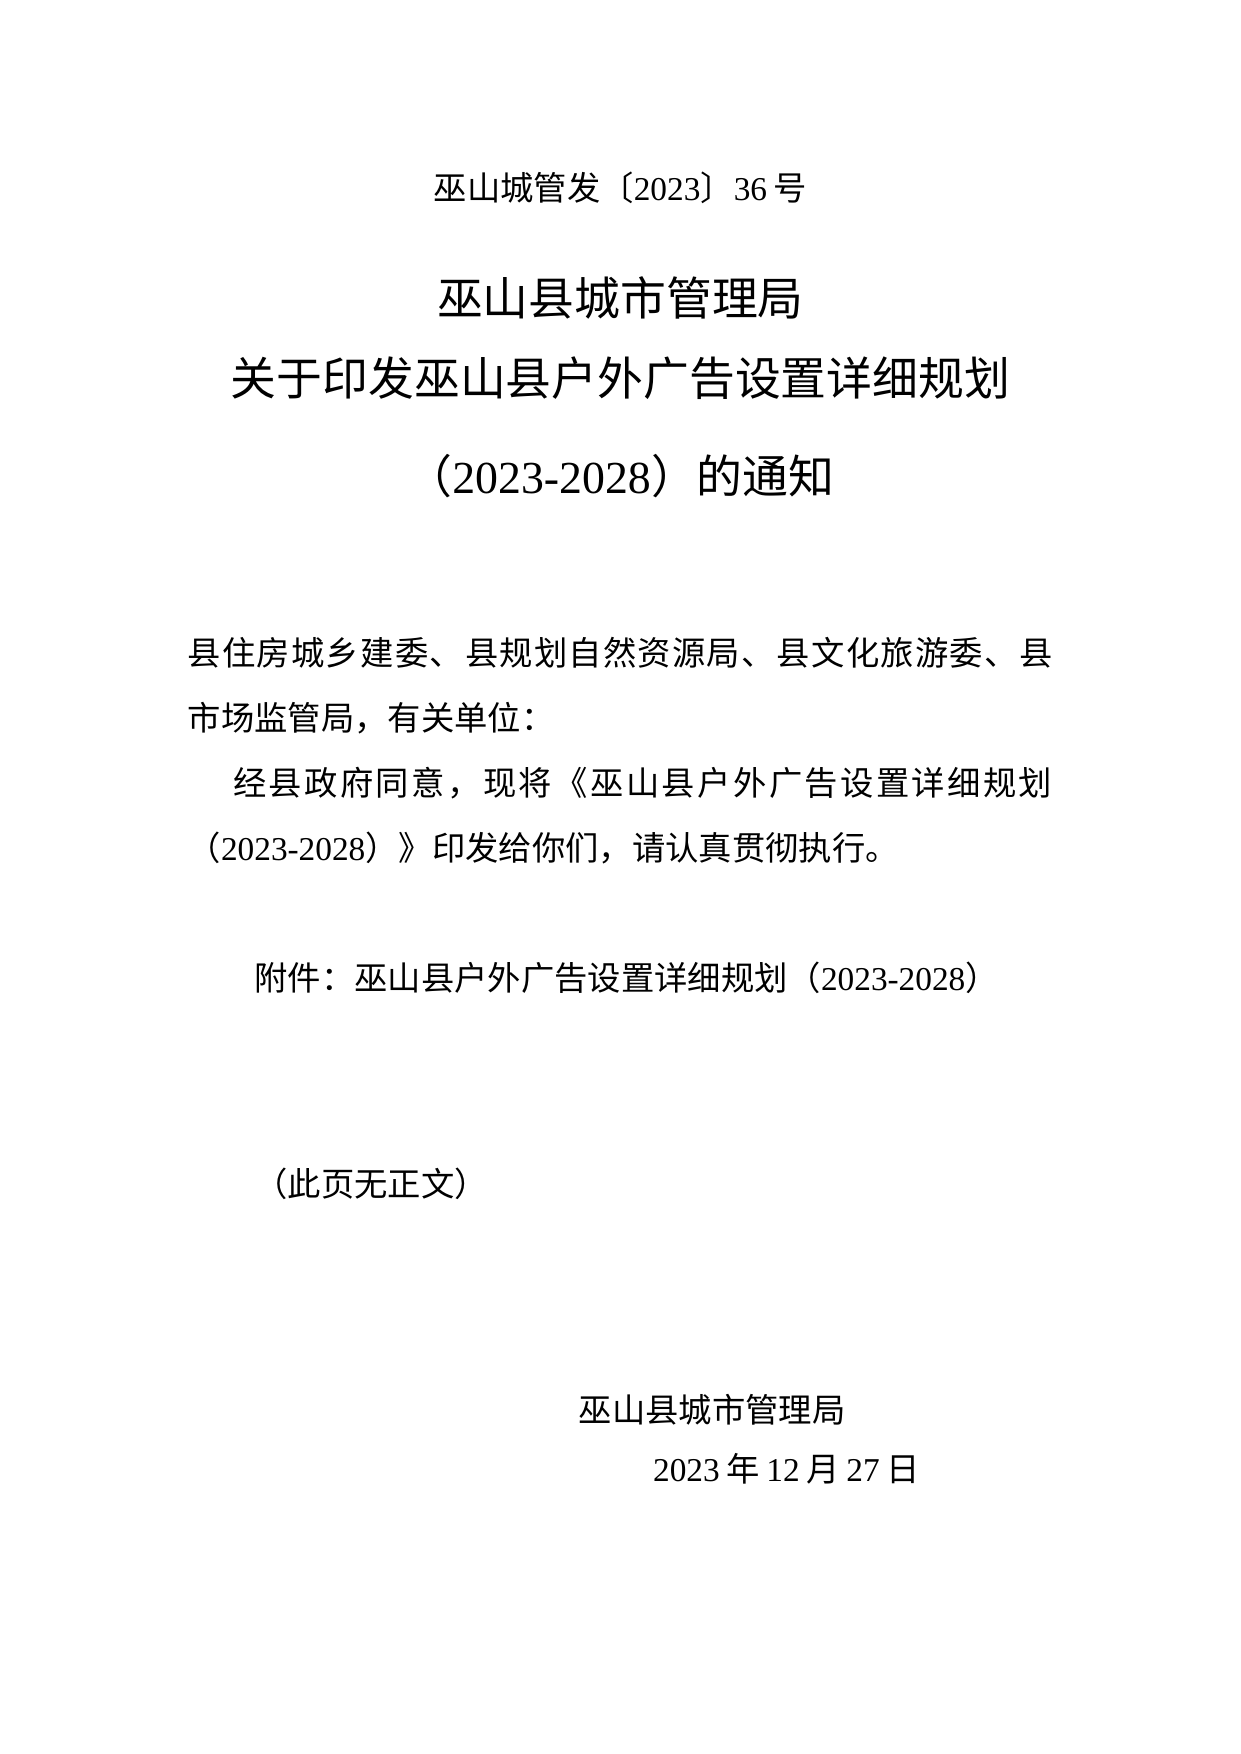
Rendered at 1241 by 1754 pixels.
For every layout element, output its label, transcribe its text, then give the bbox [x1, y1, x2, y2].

text 巫山县城市管理局 [187, 1376, 1053, 1434]
subtitle 2023年12月27日日日日日 [187, 1434, 1053, 1493]
text 巫山城管发〔2023〕36号 [187, 162, 1053, 210]
title （此页无正文） [187, 1150, 1053, 1215]
text 经县政府同意，现将《巫山县户外广告设置详细规划（2023-2028）》印发给你们，请认真贯彻执行。 [187, 748, 1053, 878]
text 巫山县城市管理局 [187, 268, 1053, 327]
text 关于印发巫山县户外广告设置详细规划（2023-2028）的通知 [187, 327, 1053, 522]
title 附件：巫山县户外广告设置详细规划（2023-2028） [187, 943, 1053, 1008]
text 县住房城乡建委、县规划自然资源局、县文化旅游委、县市场监管局，有关单位： [187, 618, 1053, 748]
